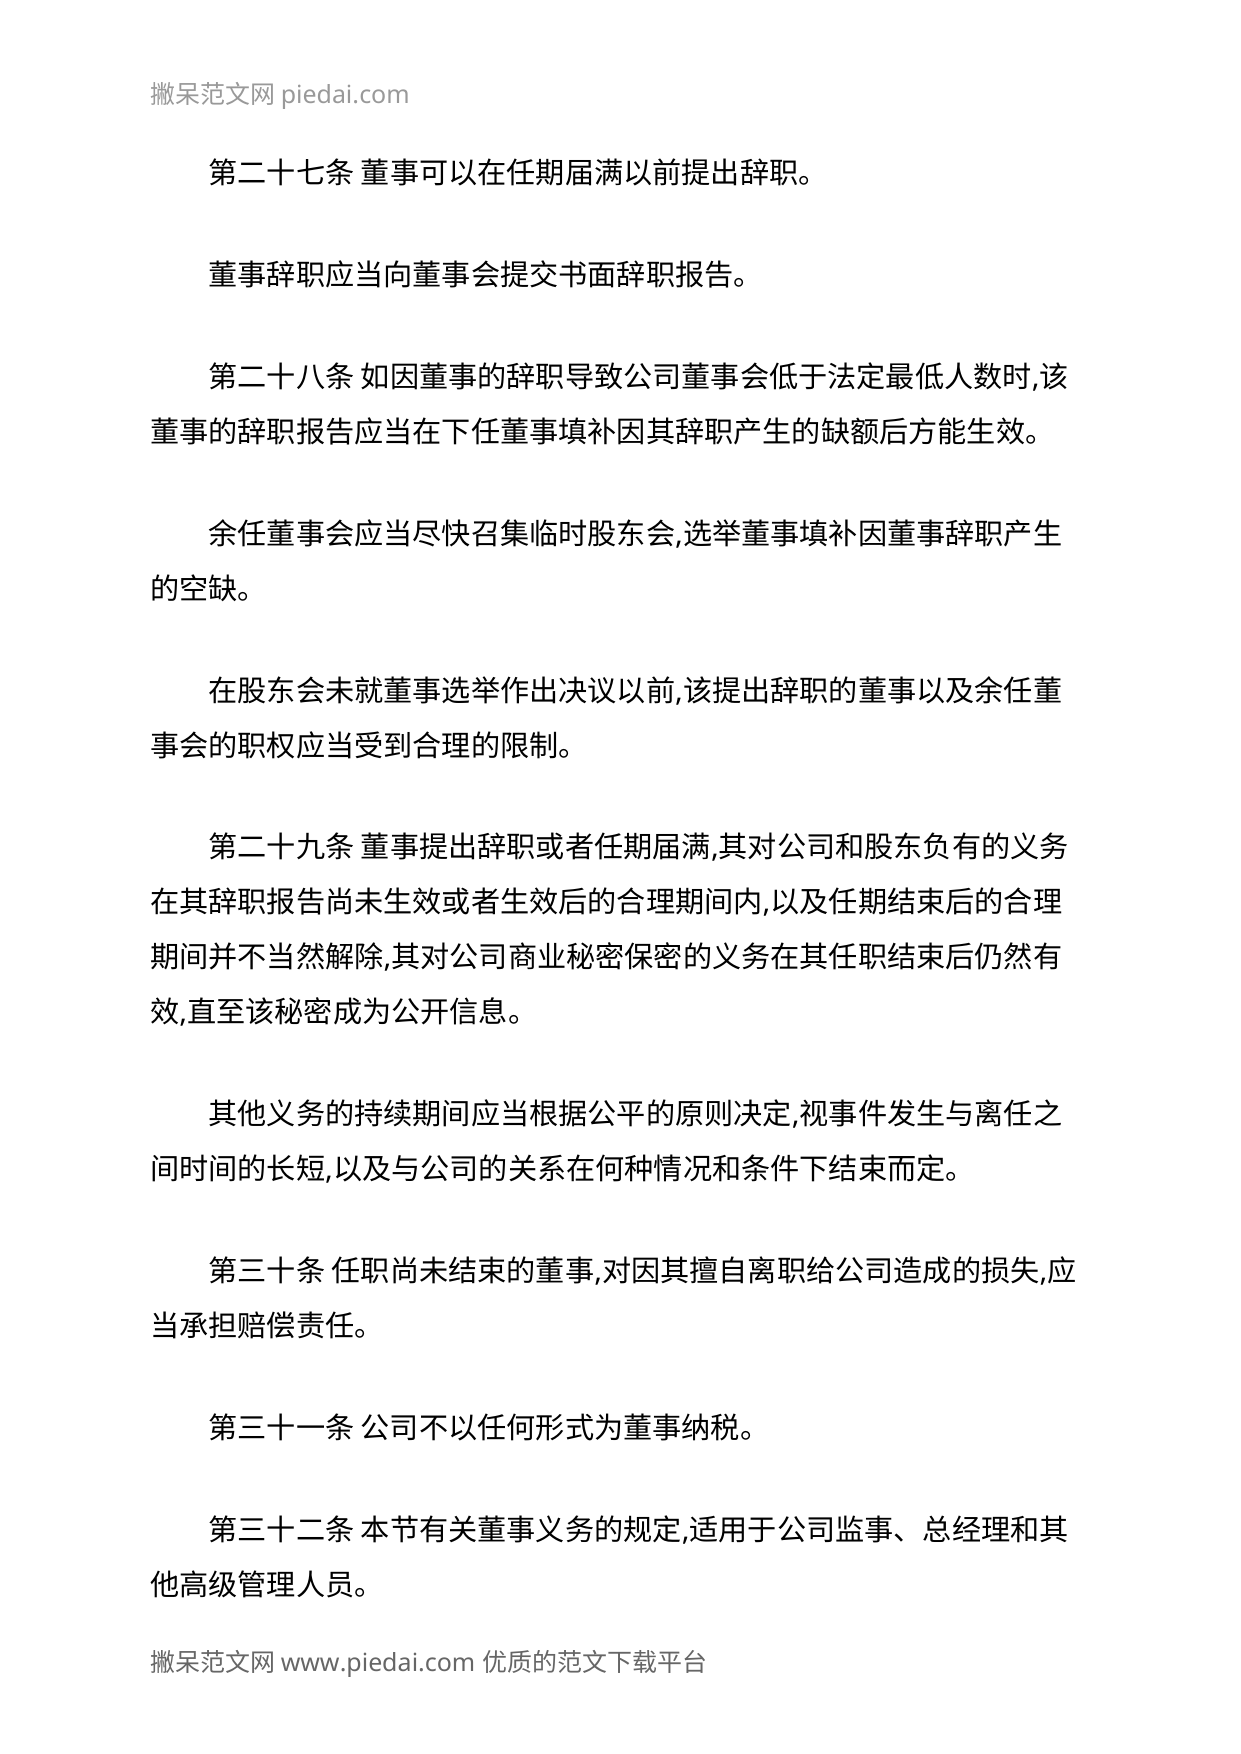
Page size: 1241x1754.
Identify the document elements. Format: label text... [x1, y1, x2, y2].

text 第三十条 任职尚未结束的董事,对因其擅自离职给公司造成的损失,应当承担赔偿责任。 [150, 1248, 1090, 1345]
text 第三十二条 本节有关董事义务的规定,适用于公司监事、总经理和其他高级管理人员。 [150, 1506, 1090, 1604]
text 其他义务的持续期间应当根据公平的原则决定,视事件发生与离任之间时间的长短,以及与公司的关系在何种情况和条件下结束而定。 [150, 1091, 1090, 1188]
text 第二十七条 董事可以在任期届满以前提出辞职。 [150, 150, 1090, 192]
text 第二十八条 如因董事的辞职导致公司董事会低于法定最低人数时,该董事的辞职报告应当在下任董事填补因其辞职产生的缺额后方能生效。 [150, 353, 1090, 451]
text 余任董事会应当尽快召集临时股东会,选举董事填补因董事辞职产生的空缺。 [150, 510, 1090, 608]
text 第二十九条 董事提出辞职或者任期届满,其对公司和股东负有的义务在其辞职报告尚未生效或者生效后的合理期间内,以及任期结束后的合理期间并不当然解除,其对公司商业秘密保密的义务在其任职结束后仍然有效,直至该秘密成为公开信息。 [150, 824, 1090, 1031]
text 在股东会未就董事选举作出决议以前,该提出辞职的董事以及余任董事会的职权应当受到合理的限制。 [150, 667, 1090, 764]
text 第三十一条 公司不以任何形式为董事纳税。 [150, 1404, 1090, 1447]
text 董事辞职应当向董事会提交书面辞职报告。 [150, 252, 1090, 294]
